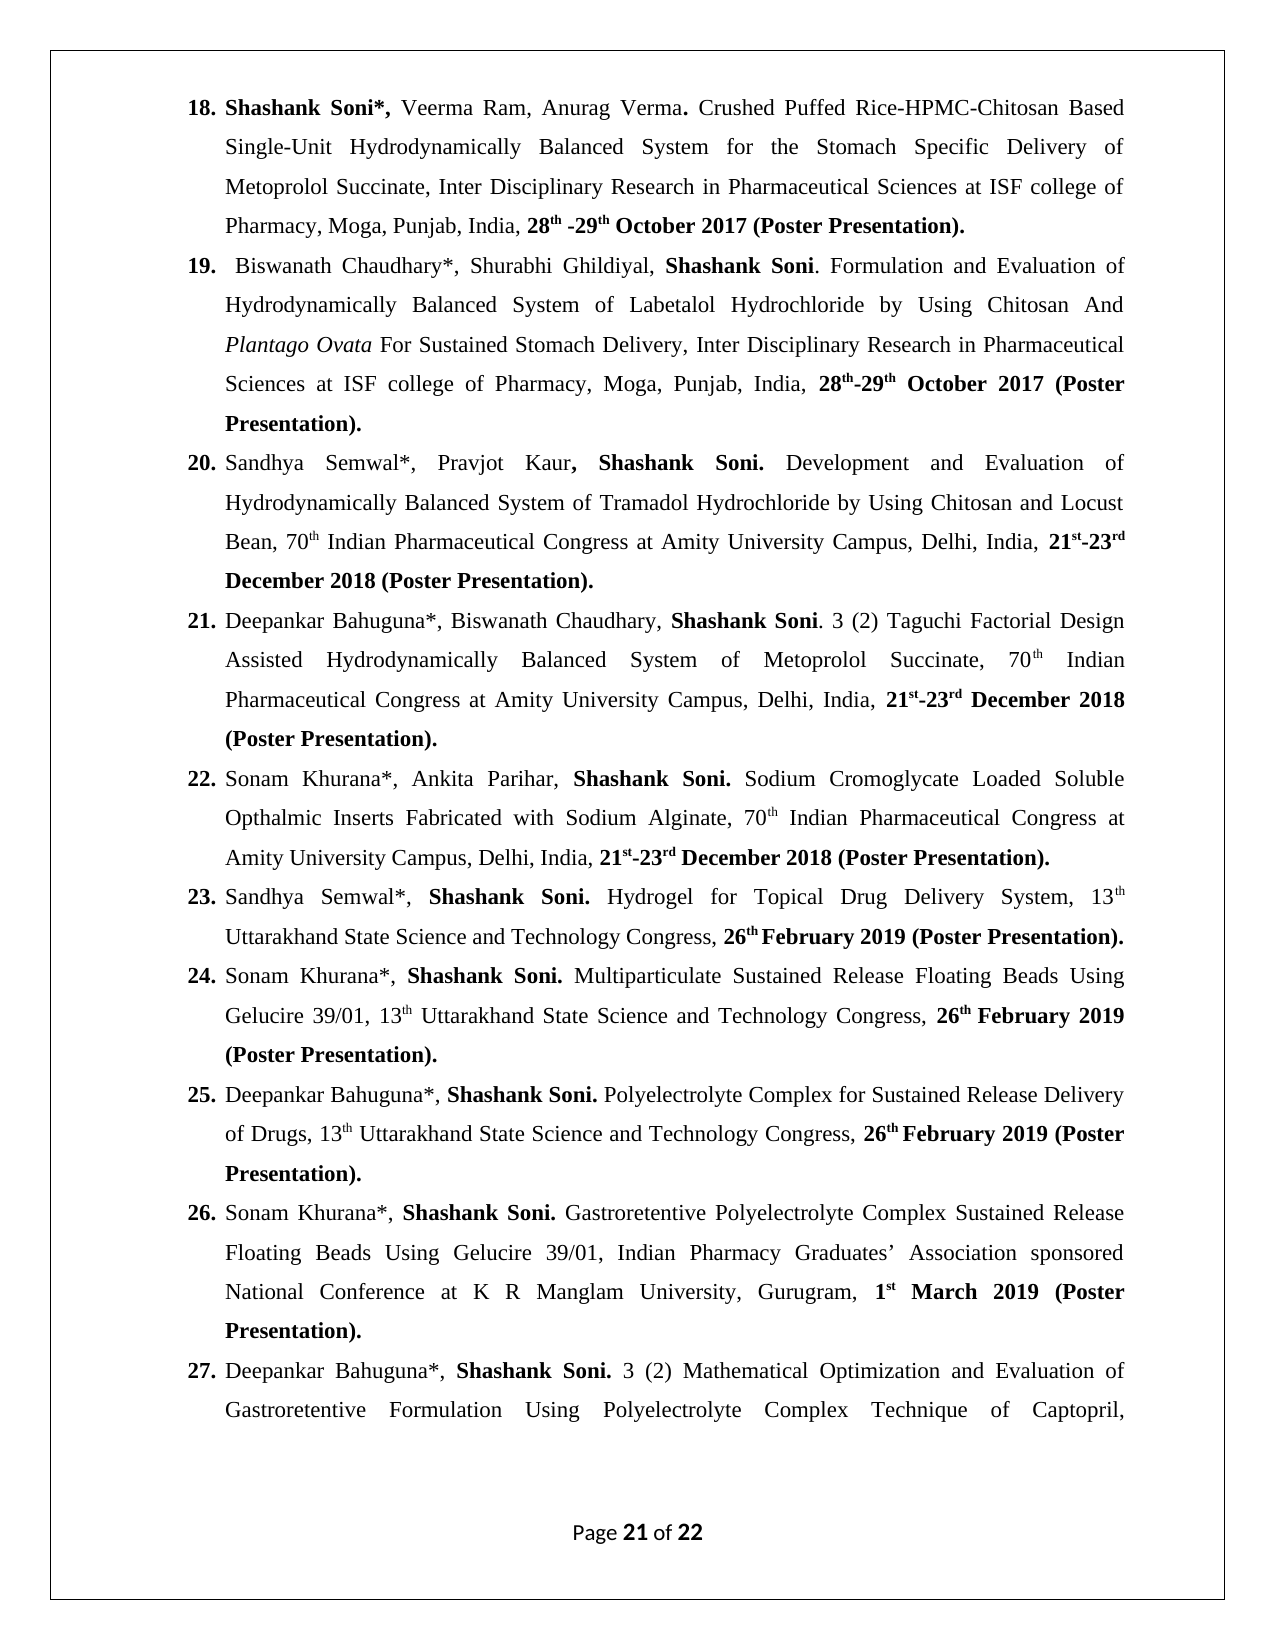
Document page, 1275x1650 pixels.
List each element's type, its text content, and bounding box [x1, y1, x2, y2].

list Deepankar Bahuguna*, Shashank Soni. Polyelectrolyte Complex for Sustained Release Delivery of Drugs, 13th Uttarakhand State Science and Technology Congress, 26th February 2019 (Poster Presentation). [187, 1081, 1125, 1186]
list Sandhya Semwal*, Pravjot Kaur, Shashank Soni. Development and Evaluation of Hydrodynamically Balanced System of Tramadol Hydrochloride by Using Chitosan and Locust Bean, 70th Indian Pharmaceutical Congress at Amity University Campus, Delhi, India, 21st-23rd December 2018 (Poster Presentation). [187, 449, 1125, 594]
list Shashank Soni*, Veerma Ram, Anurag Verma. Crushed Puffed Rice-HPMC-Chitosan Based Single-Unit Hydrodynamically Balanced System for the Stomach Specific Delivery of Metoprolol Succinate, Inter Disciplinary Research in Pharmaceutical Sciences at ISF college of Pharmacy, Moga, Punjab, India, 28th -29th October 2017 (Poster Presentation). [187, 94, 1125, 238]
list Sonam Khurana*, Shashank Soni. Gastroretentive Polyelectrolyte Complex Sustained Release Floating Beads Using Gelucire 39/01, Indian Pharmacy Graduates’ Association sponsored National Conference at K R Manglam University, Gurugram, 1st March 2019 (Poster Presentation). [187, 1199, 1125, 1344]
list Sandhya Semwal*, Shashank Soni. Hydrogel for Topical Drug Delivery System, 13th Uttarakhand State Science and Technology Congress, 26th February 2019 (Poster Presentation). [187, 883, 1125, 949]
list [187, 1357, 1125, 1423]
list Deepankar Bahuguna*, Biswanath Chaudhary, Shashank Soni. 3 (2) Taguchi Factorial Design Assisted Hydrodynamically Balanced System of Metoprolol Succinate, 70th Indian Pharmaceutical Congress at Amity University Campus, Delhi, India, 21st-23rd December 2018 (Poster Presentation). [187, 607, 1125, 752]
list Sonam Khurana*, Shashank Soni. Multiparticulate Sustained Release Floating Beads Using Gelucire 39/01, 13th Uttarakhand State Science and Technology Congress, 26th February 2019 (Poster Presentation). [187, 962, 1125, 1068]
list Biswanath Chaudhary*, Shurabhi Ghildiyal, Shashank Soni. Formulation and Evaluation of Hydrodynamically Balanced System of Labetalol Hydrochloride by Using Chitosan And Plantago Ovata For Sustained Stomach Delivery, Inter Disciplinary Research in Pharmaceutical Sciences at ISF college of Pharmacy, Moga, Punjab, India, 28th-29th October 2017 (Poster Presentation). [187, 252, 1125, 436]
list Sonam Khurana*, Ankita Parihar, Shashank Soni. Sodium Cromoglycate Loaded Soluble Opthalmic Inserts Fabricated with Sodium Alginate, 70th Indian Pharmaceutical Congress at Amity University Campus, Delhi, India, 21st-23rd December 2018 (Poster Presentation). [187, 765, 1125, 870]
